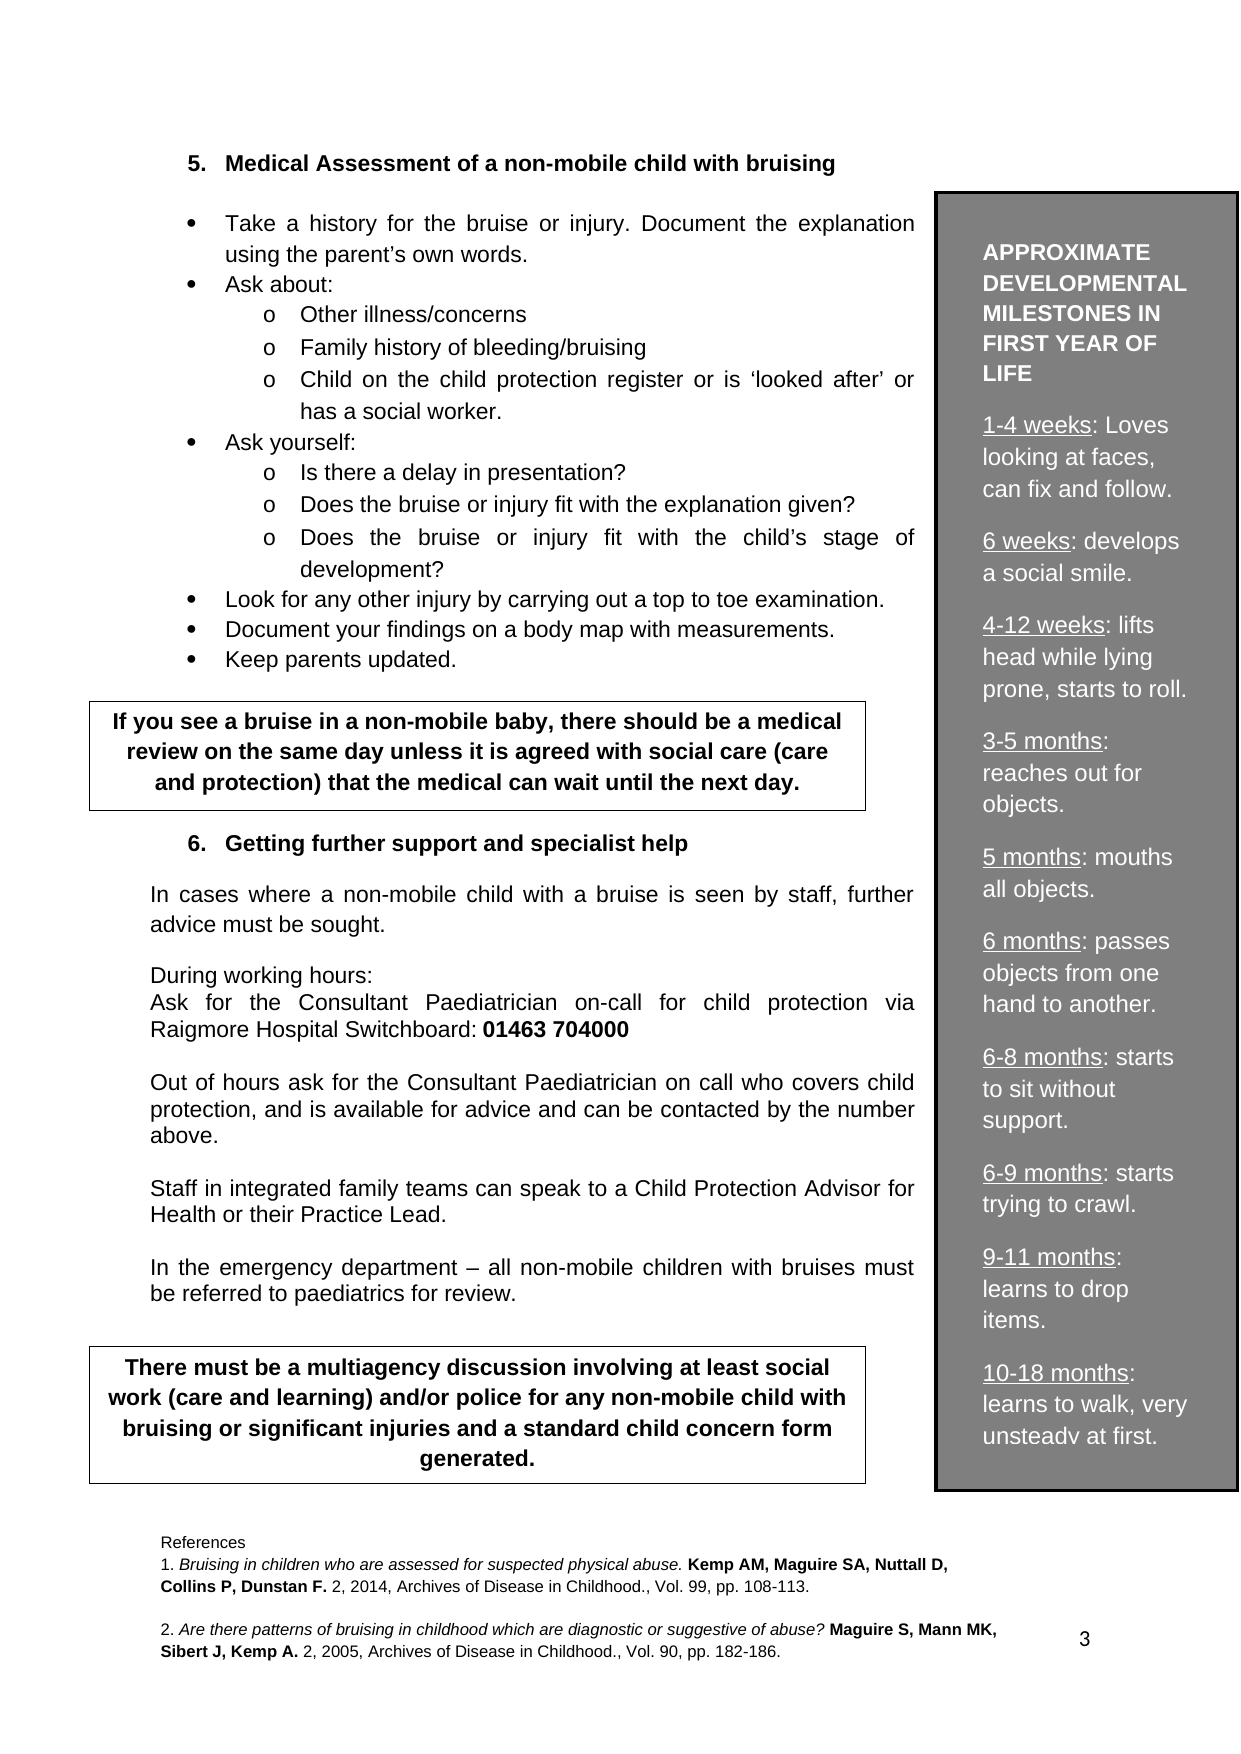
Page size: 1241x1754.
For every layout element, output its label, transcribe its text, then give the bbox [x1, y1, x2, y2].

list Other illness/concerns [262, 301, 934, 329]
list Does the bruise or injury fit with the child’s stage of development? [262, 524, 934, 582]
list Take a history for the bruise or injury. Document the explanation using the parent’s own words. [187, 210, 934, 267]
list Ask about: [187, 271, 934, 297]
list Child on the child protection register or is ‘looked after’ or has a social worker. [262, 366, 934, 424]
list Getting further support and specialist help [187, 830, 934, 856]
text During working hours: [150, 962, 934, 988]
list Is there a delay in presentation? [262, 459, 934, 487]
list Ask yourself: [187, 428, 934, 455]
list Does the bruise or injury fit with the explanation given? [262, 491, 934, 519]
text Ask for the Consultant Paediatrician on-call for child protection via Raigmore Hospital Switchboard: 01463 704000 [150, 988, 934, 1043]
list Family history of bleeding/bruising [262, 333, 934, 362]
list Keep parents updated. [187, 646, 934, 673]
text In the emergency department – all non-mobile children with bruises must be referred to paediatrics for review. [150, 1254, 934, 1306]
text Staff in integrated family teams can speak to a Child Protection Advisor for Health or their Practice Lead. [150, 1174, 934, 1227]
text Out of hours ask for the Consultant Paediatrician on call who covers child protection, and is available for advice and can be contacted by the number above. [150, 1069, 934, 1148]
list Medical Assessment of a non-mobile child with bruising [187, 150, 1090, 176]
list Document your findings on a body map with measurements. [187, 616, 934, 643]
text In cases where a non-mobile child with a bruise is seen by staff, further advice must be sought. [150, 881, 934, 937]
list Look for any other injury by carrying out a top to toe examination. [187, 586, 934, 612]
